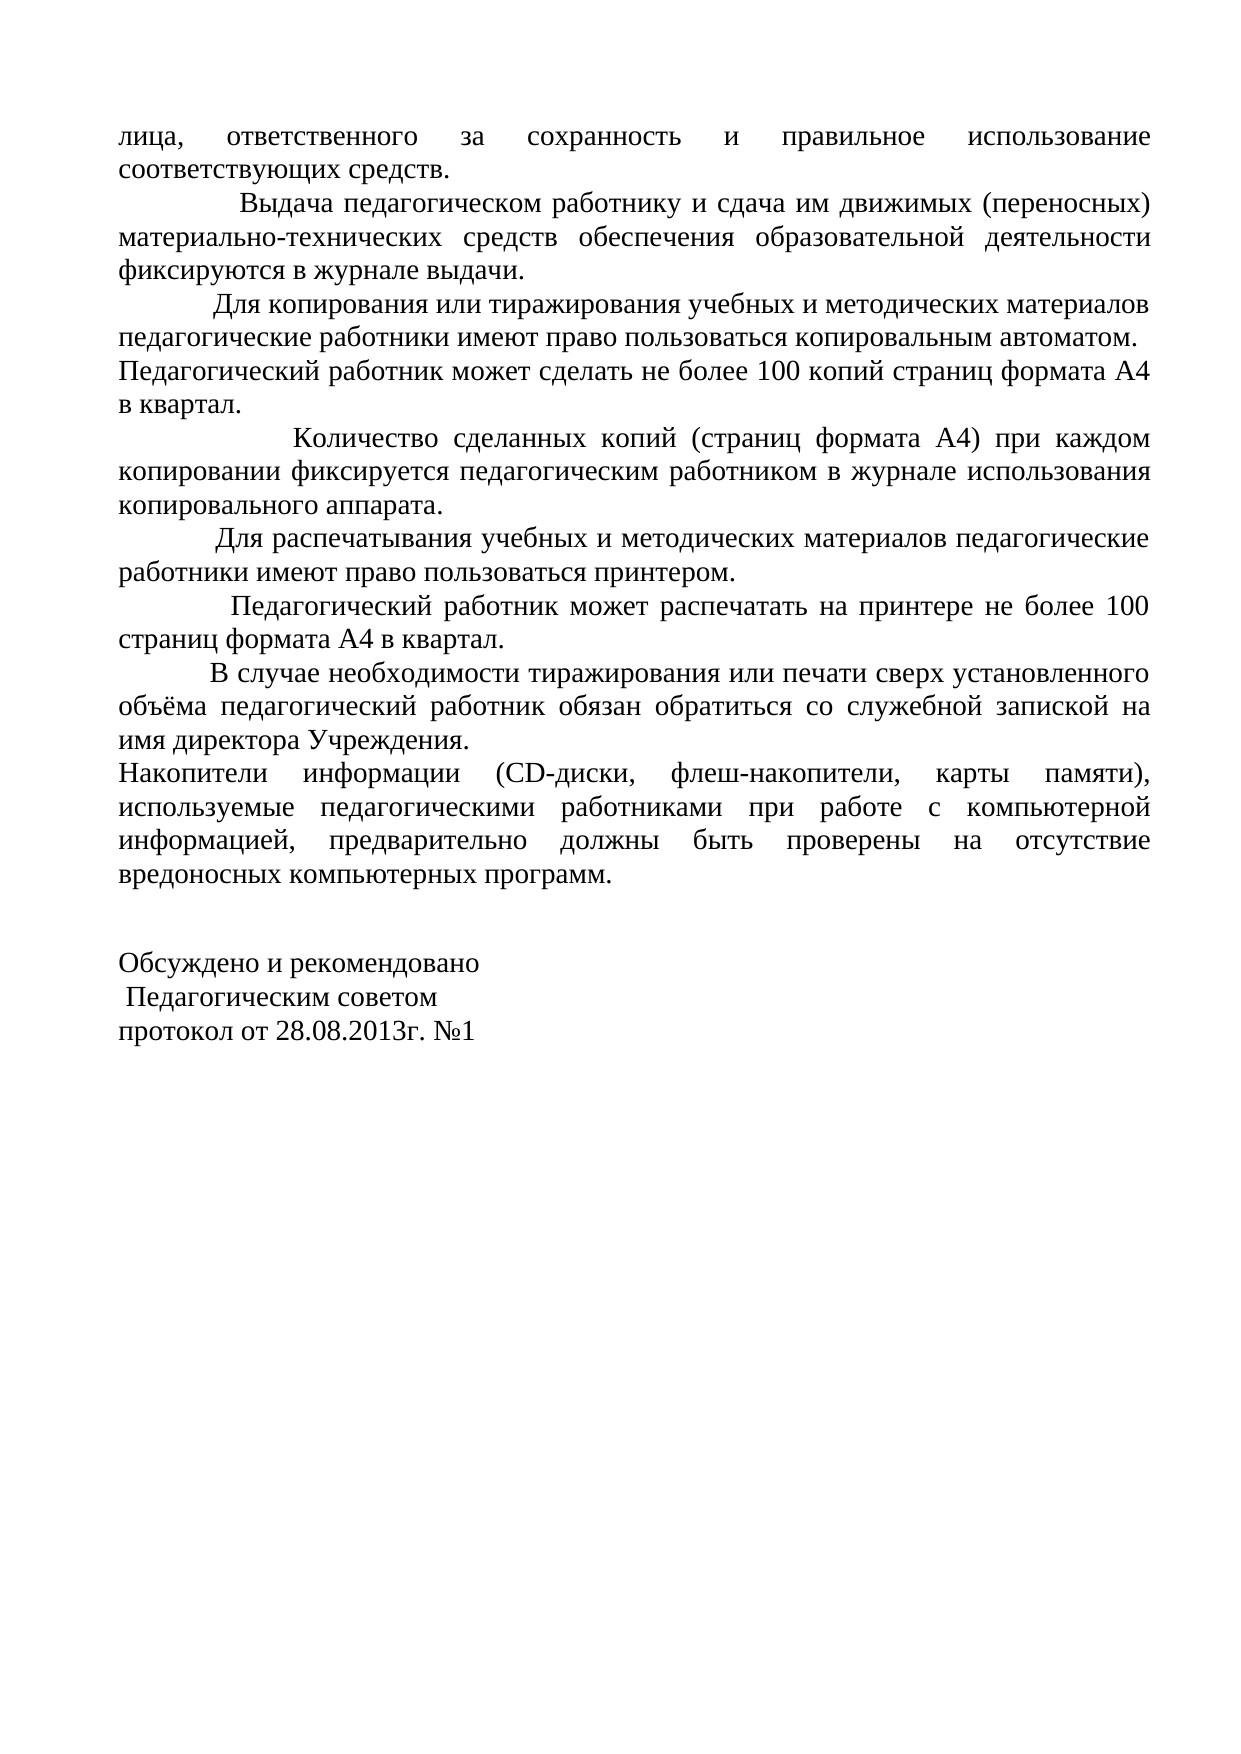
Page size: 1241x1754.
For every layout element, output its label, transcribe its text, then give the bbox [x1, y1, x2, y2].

text Педагогический работник может распечатать на принтере не более 100 страниц формата А4 в квартал. [118, 588, 1152, 655]
text Накопители информации (CD-диски, флеш-накопители, карты памяти), используемые педагогическими работниками при работе с компьютерной информацией, предварительно должны быть проверены на отсутствие вредоносных компьютерных программ. [118, 755, 1152, 889]
text Выдача педагогическом работнику и сдача им движимых (переносных) материально-технических средств обеспечения образовательной деятельности фиксируются в журнале выдачи. [118, 185, 1152, 286]
text Педагогическим советом [118, 979, 1152, 1013]
text Количество сделанных копий (страниц формата А4) при каждом копировании фиксируется педагогическим работником в журнале использования копировального аппарата. [118, 420, 1152, 521]
text В случае необходимости тиражирования или печати сверх установленного объёма педагогический работник обязан обратиться со служебной запиской на имя директора Учреждения. [118, 655, 1152, 755]
text Для распечатывания учебных и методических материалов педагогические работники имеют право пользоваться принтером. [118, 521, 1152, 588]
text Педагогический работник может сделать не более 100 копий страниц формата А4 в квартал. [118, 353, 1152, 420]
text протокол от 28.08.2013г. №1 [118, 1013, 1152, 1046]
text Для копирования или тиражирования учебных и методических материалов педагогические работники имеют право пользоваться копировальным автоматом. [118, 286, 1152, 353]
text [118, 118, 1152, 185]
text Обсуждено и рекомендовано [118, 946, 1152, 979]
